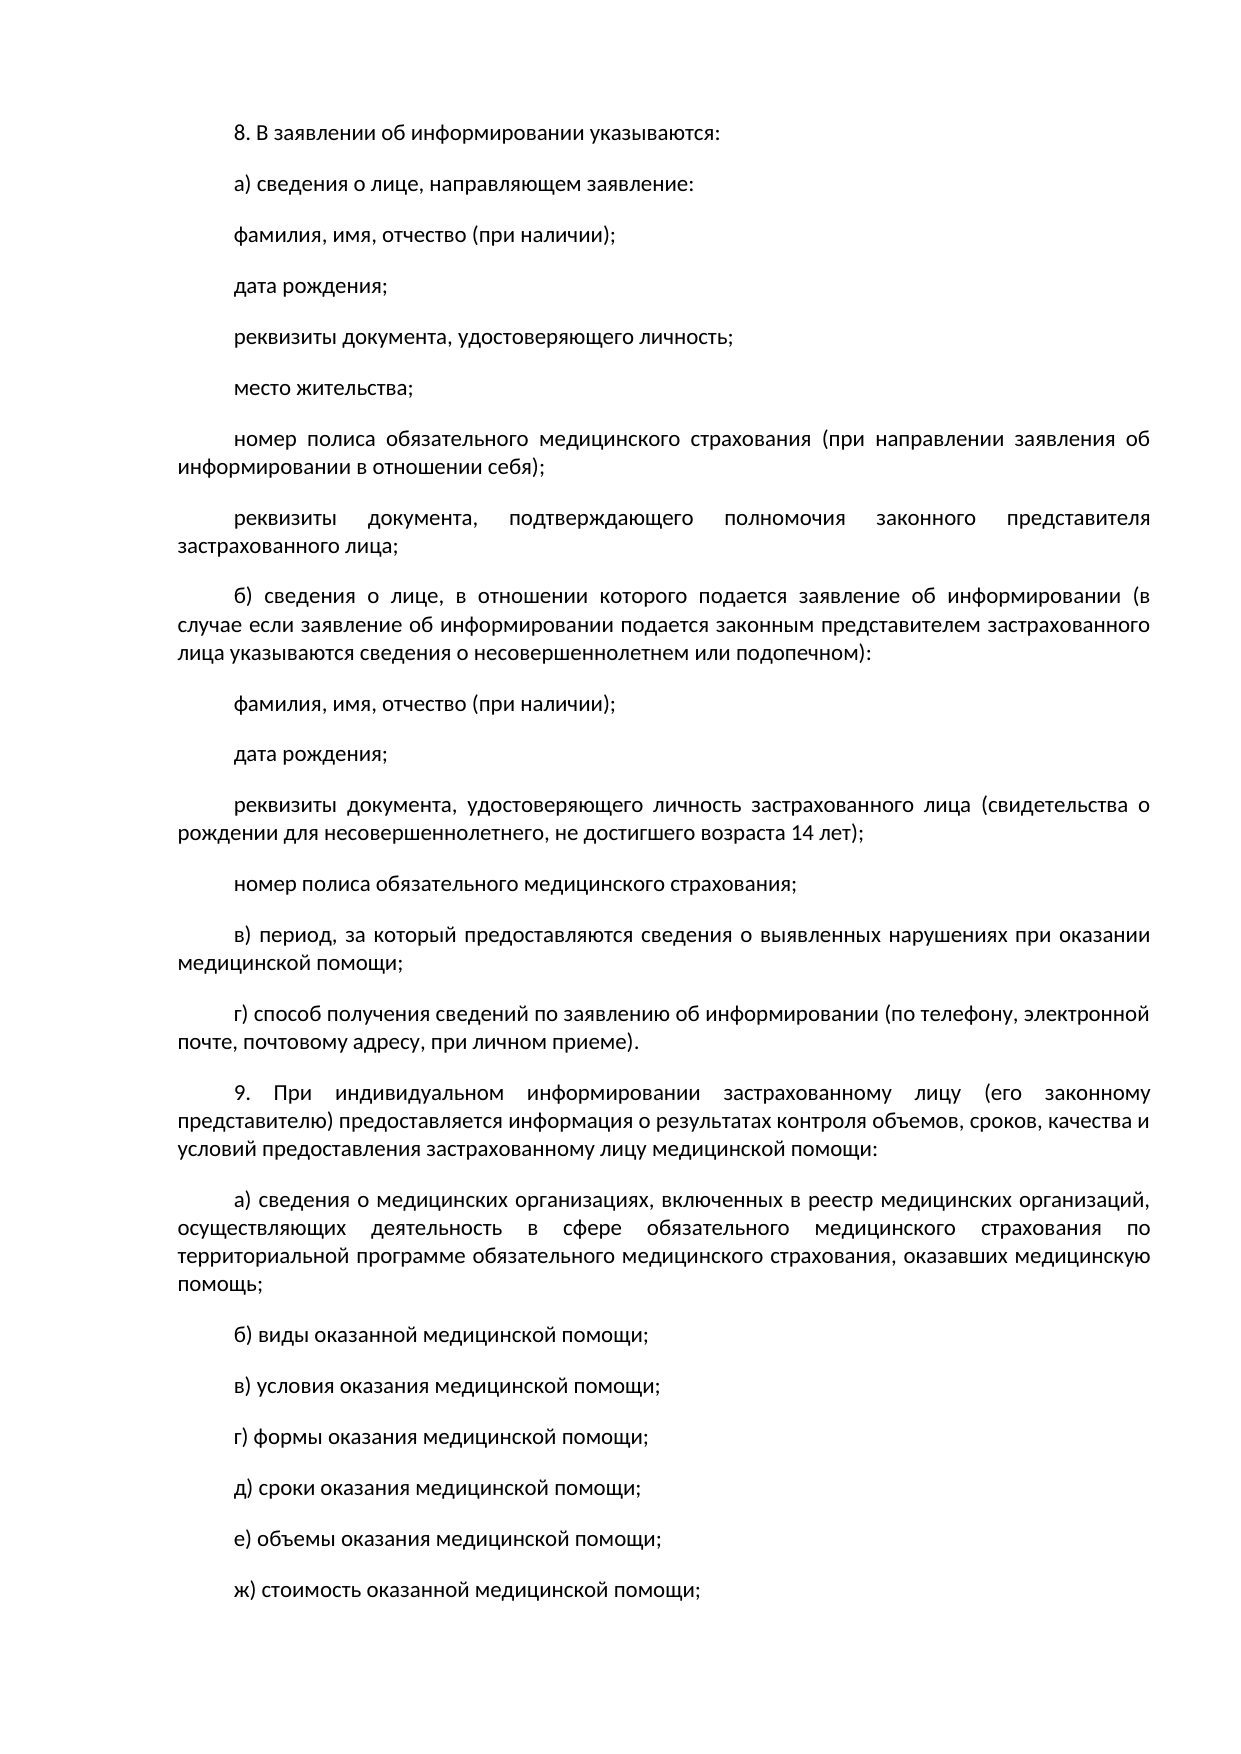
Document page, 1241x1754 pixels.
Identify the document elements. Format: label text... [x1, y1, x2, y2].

text реквизиты документа, подтверждающего полномочия законного представителя застрахованного лица; [177, 503, 1152, 559]
text г) способ получения сведений по заявлению об информировании (по телефону, электронной почте, почтовому адресу, при личном приеме). [177, 999, 1152, 1055]
text место жительства; [177, 373, 1152, 401]
text е) объемы оказания медицинской помощи; [177, 1524, 1152, 1552]
text фамилия, имя, отчество (при наличии); [177, 689, 1152, 717]
text номер полиса обязательного медицинского страхования; [177, 869, 1152, 897]
text д) сроки оказания медицинской помощи; [177, 1473, 1152, 1501]
text в) период, за который предоставляются сведения о выявленных нарушениях при оказании медицинской помощи; [177, 920, 1152, 976]
text а) сведения о медицинских организациях, включенных в реестр медицинских организаций, осуществляющих деятельность в сфере обязательного медицинского страхования по территориальной программе обязательного медицинского страхования, оказавших медицинскую помощь; [177, 1185, 1152, 1297]
text в) условия оказания медицинской помощи; [177, 1371, 1152, 1399]
text дата рождения; [177, 739, 1152, 768]
text дата рождения; [177, 271, 1152, 299]
text номер полиса обязательного медицинского страхования (при направлении заявления об информировании в отношении себя); [177, 424, 1152, 480]
text б) виды оказанной медицинской помощи; [177, 1320, 1152, 1348]
text а) сведения о лице, направляющем заявление: [177, 169, 1152, 197]
text фамилия, имя, отчество (при наличии); [177, 220, 1152, 248]
text ж) стоимость оказанной медицинской помощи; [177, 1575, 1152, 1603]
text реквизиты документа, удостоверяющего личность застрахованного лица (свидетельства о рождении для несовершеннолетнего, не достигшего возраста 14 лет); [177, 791, 1152, 847]
text реквизиты документа, удостоверяющего личность; [177, 322, 1152, 350]
text 9. При индивидуальном информировании застрахованному лицу (его законному представителю) предоставляется информация о результатах контроля объемов, сроков, качества и условий предоставления застрахованному лицу медицинской помощи: [177, 1078, 1152, 1162]
text 8. В заявлении об информировании указываются: [177, 118, 1152, 146]
text г) формы оказания медицинской помощи; [177, 1422, 1152, 1450]
text б) сведения о лице, в отношении которого подается заявление об информировании (в случае если заявление об информировании подается законным представителем застрахованного лица указываются сведения о несовершеннолетнем или подопечном): [177, 582, 1152, 666]
